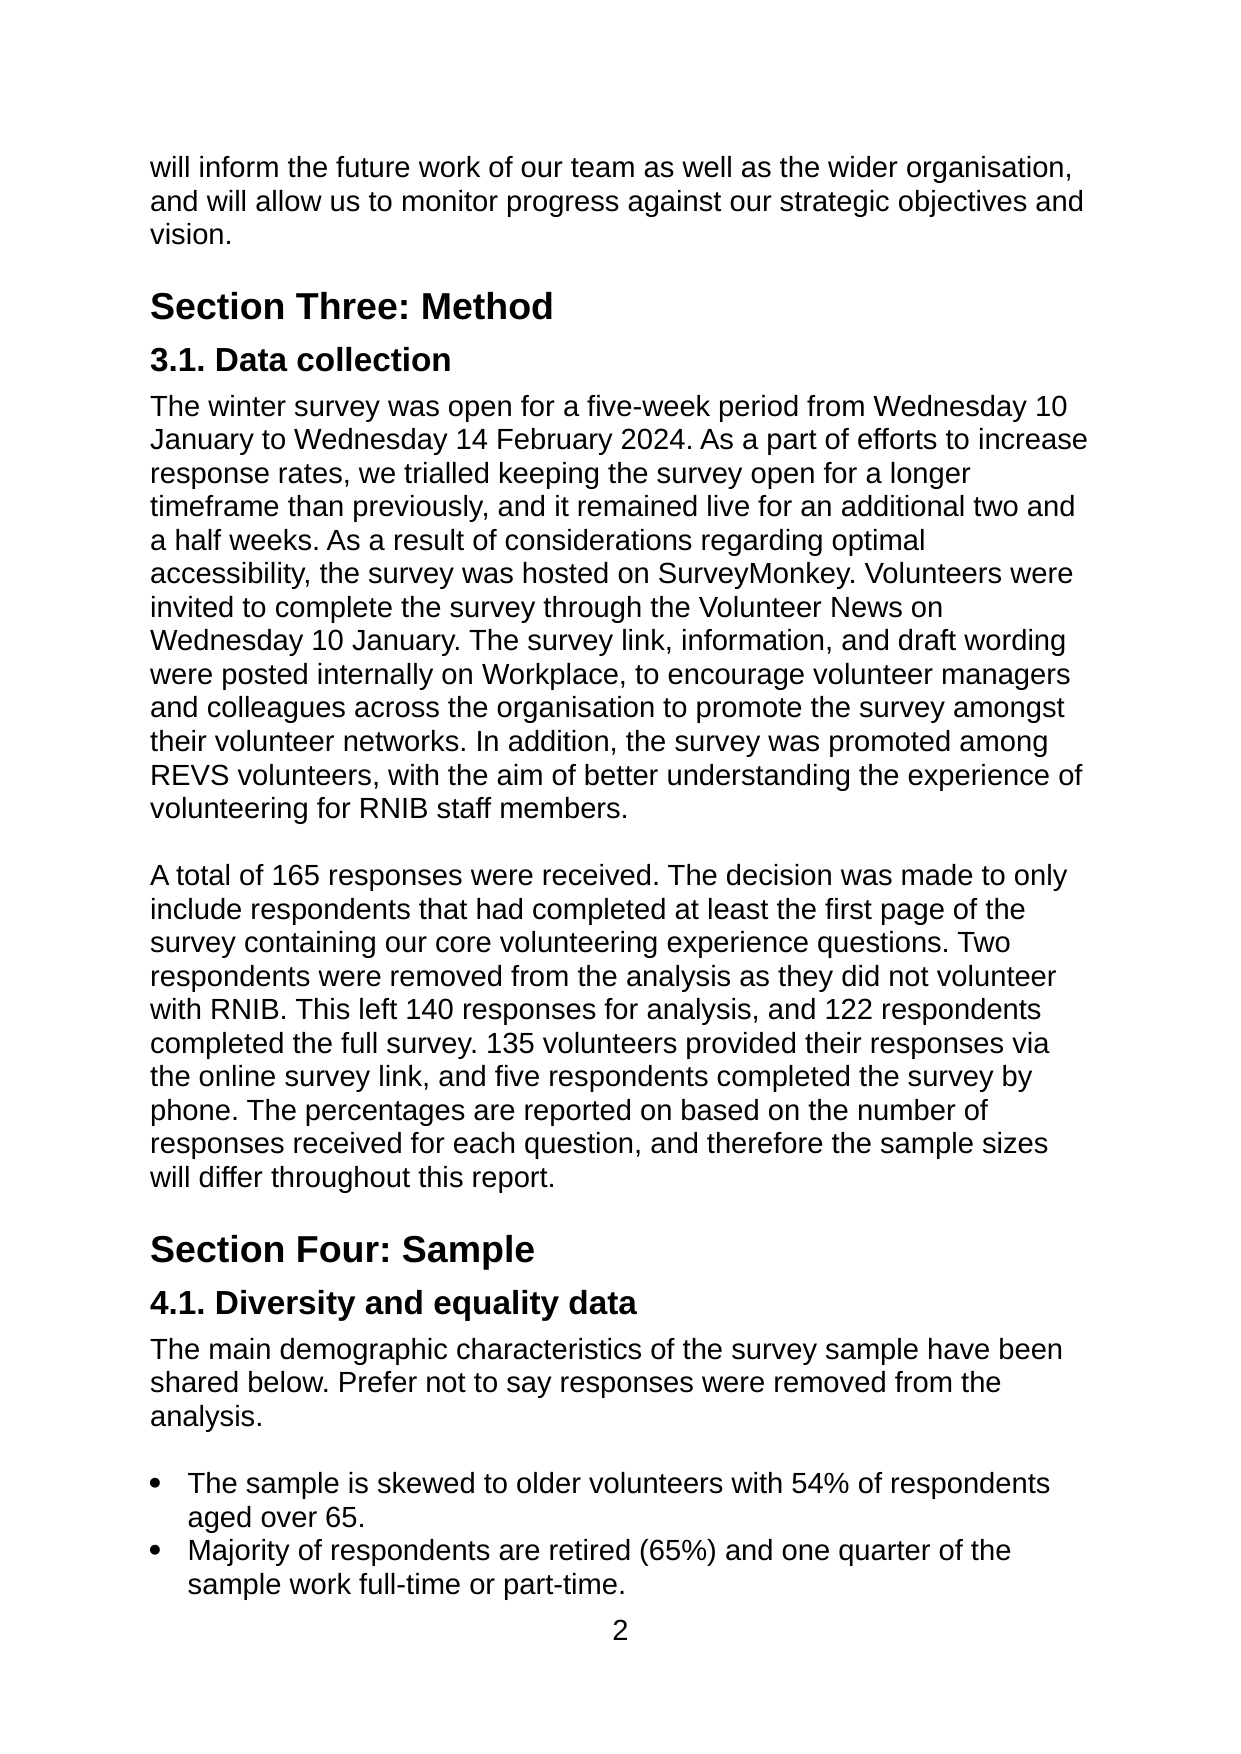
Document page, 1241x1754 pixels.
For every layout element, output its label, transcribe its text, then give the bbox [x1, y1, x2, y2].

subtitle Section Three: Method [150, 284, 1090, 327]
text The winter survey was open for a five-week period from Wednesday 10 January to Wednesday 14 February 2024. As a part of efforts to increase response rates, we trialled keeping the survey open for a longer timeframe than previously, and it remained live for an additional two and a half weeks. As a result of considerations regarding optimal accessibility, the survey was hosted on SurveyMonkey. Volunteers were invited to complete the survey through the Volunteer News on Wednesday 10 January. The survey link, information, and draft wording were posted internally on Workplace, to encourage volunteer managers and colleagues across the organisation to promote the survey amongst their volunteer networks. In addition, the survey was promoted among REVS volunteers, with the aim of better understanding the experience of volunteering for RNIB staff members. [150, 389, 1090, 825]
text The main demographic characteristics of the survey sample have been shared below. Prefer not to say responses were removed from the analysis. [150, 1332, 1090, 1432]
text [150, 150, 1090, 251]
subtitle Section Four: Sample [150, 1227, 1090, 1270]
list Majority of respondents are retired (65%) and one quarter of the sample work full-time or part-time. [150, 1533, 1090, 1600]
list The sample is skewed to older volunteers with 54% of respondents aged over 65. [150, 1466, 1090, 1533]
subtitle 4.1. Diversity and equality data [150, 1283, 1090, 1321]
subtitle 3.1. Data collection [150, 340, 1090, 378]
text A total of 165 responses were received. The decision was made to only include respondents that had completed at least the first page of the survey containing our core volunteering experience questions. Two respondents were removed from the analysis as they did not volunteer with RNIB. This left 140 responses for analysis, and 122 respondents completed the full survey. 135 volunteers provided their responses via the online survey link, and five respondents completed the survey by phone. The percentages are reported on based on the number of responses received for each question, and therefore the sample sizes will differ throughout this report. [150, 858, 1090, 1194]
